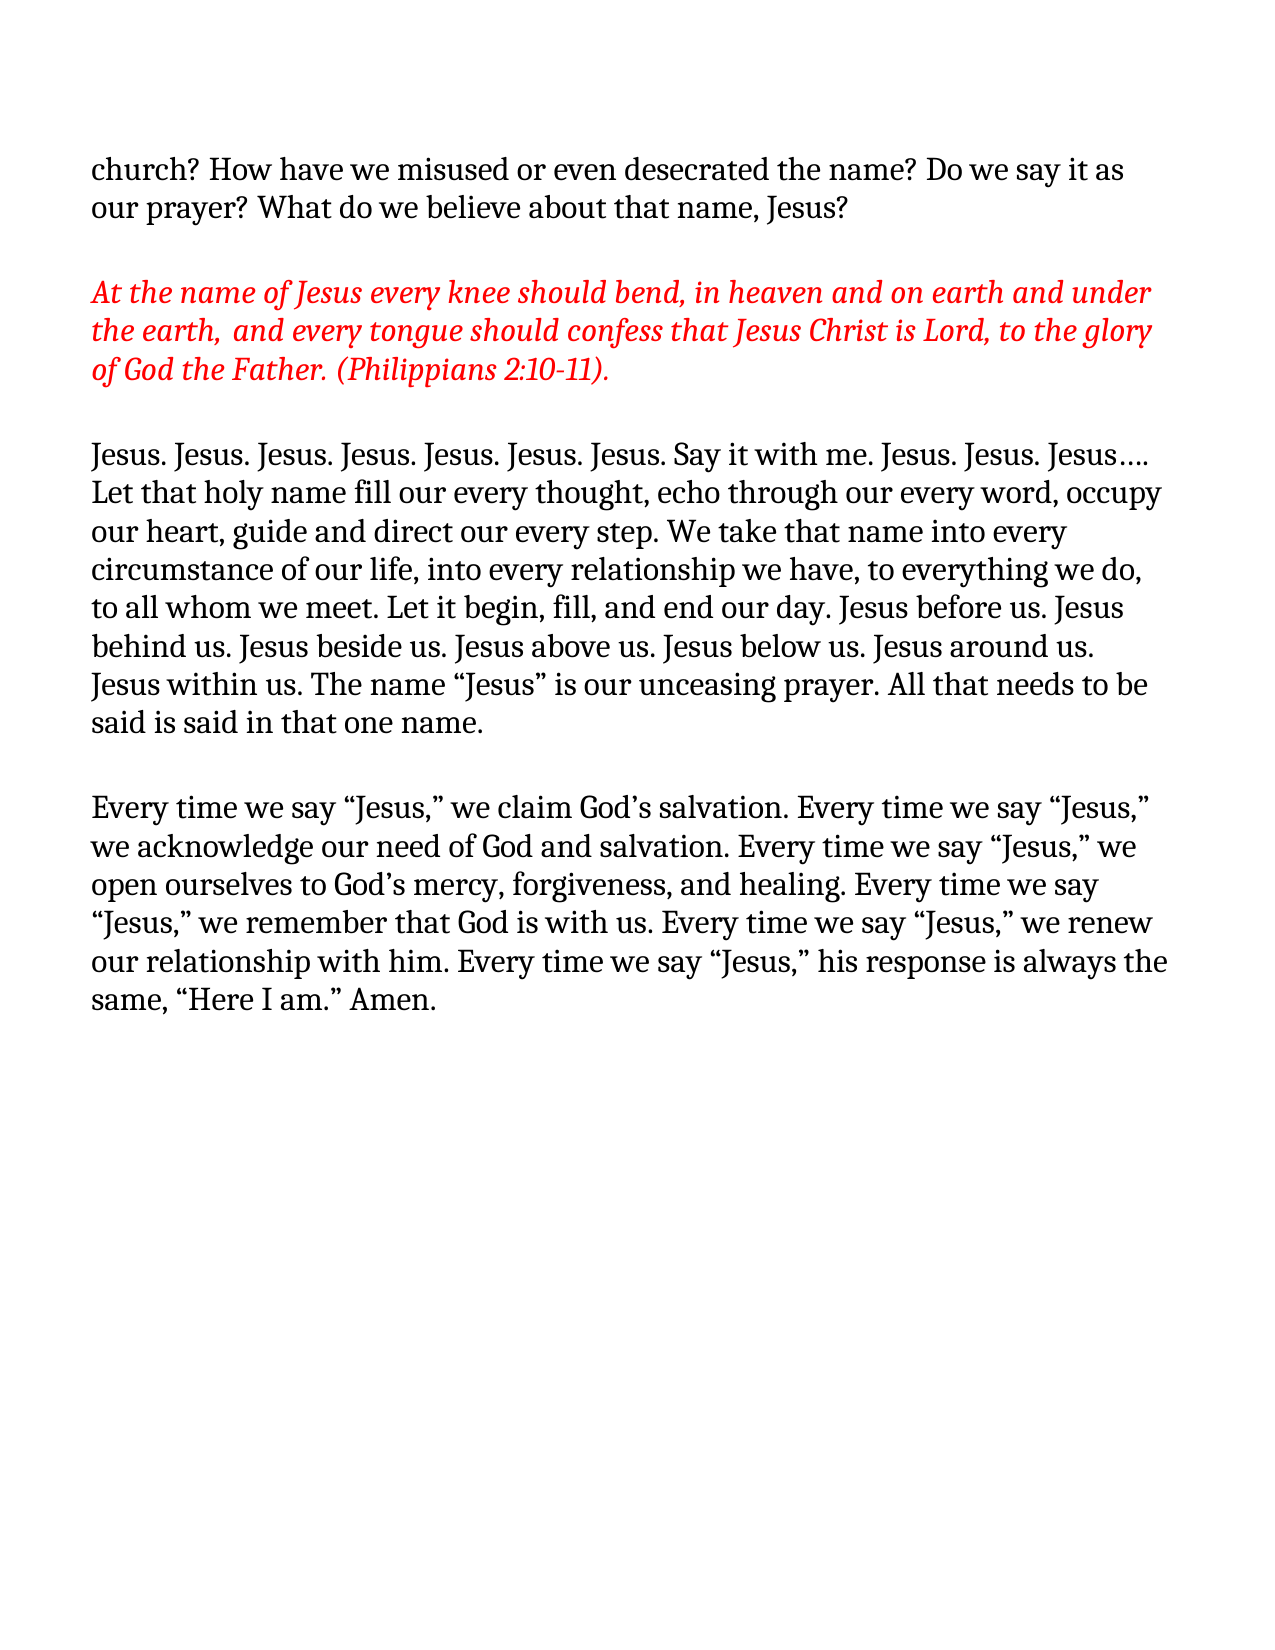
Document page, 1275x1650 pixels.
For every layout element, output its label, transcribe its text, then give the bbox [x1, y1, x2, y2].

text Every time we say “Jesus,” we claim God’s salvation. Every time we say “Jesus,” we acknowledge our need of God and salvation. Every time we say “Jesus,” we open ourselves to God’s mercy, forgiveness, and healing. Every time we say “Jesus,” we remember that God is with us. Every time we say “Jesus,” we renew our relationship with him. Every time we say “Jesus,” his response is always the same, “Here I am.” Amen. [91, 789, 1169, 1019]
text At the name of Jesus every knee should bend, in heaven and on earth and under the earth, and every tongue should confess that Jesus Christ is Lord, to the glory of God the Father. (Philippians 2:10-11). [91, 273, 1169, 388]
text Jesus. Jesus. Jesus. Jesus. Jesus. Jesus. Jesus. Say it with me. Jesus. Jesus. Jesus…. Let that holy name fill our every thought, echo through our every word, occupy our heart, guide and direct our every step. We take that name into every circumstance of our life, into every relationship we have, to everything we do, to all whom we meet. Let it begin, fill, and end our day. Jesus before us. Jesus behind us. Jesus beside us. Jesus above us. Jesus below us. Jesus around us. Jesus within us. The name “Jesus” is our unceasing prayer. All that needs to be said is said in that one name. [91, 435, 1169, 742]
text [91, 150, 1169, 227]
